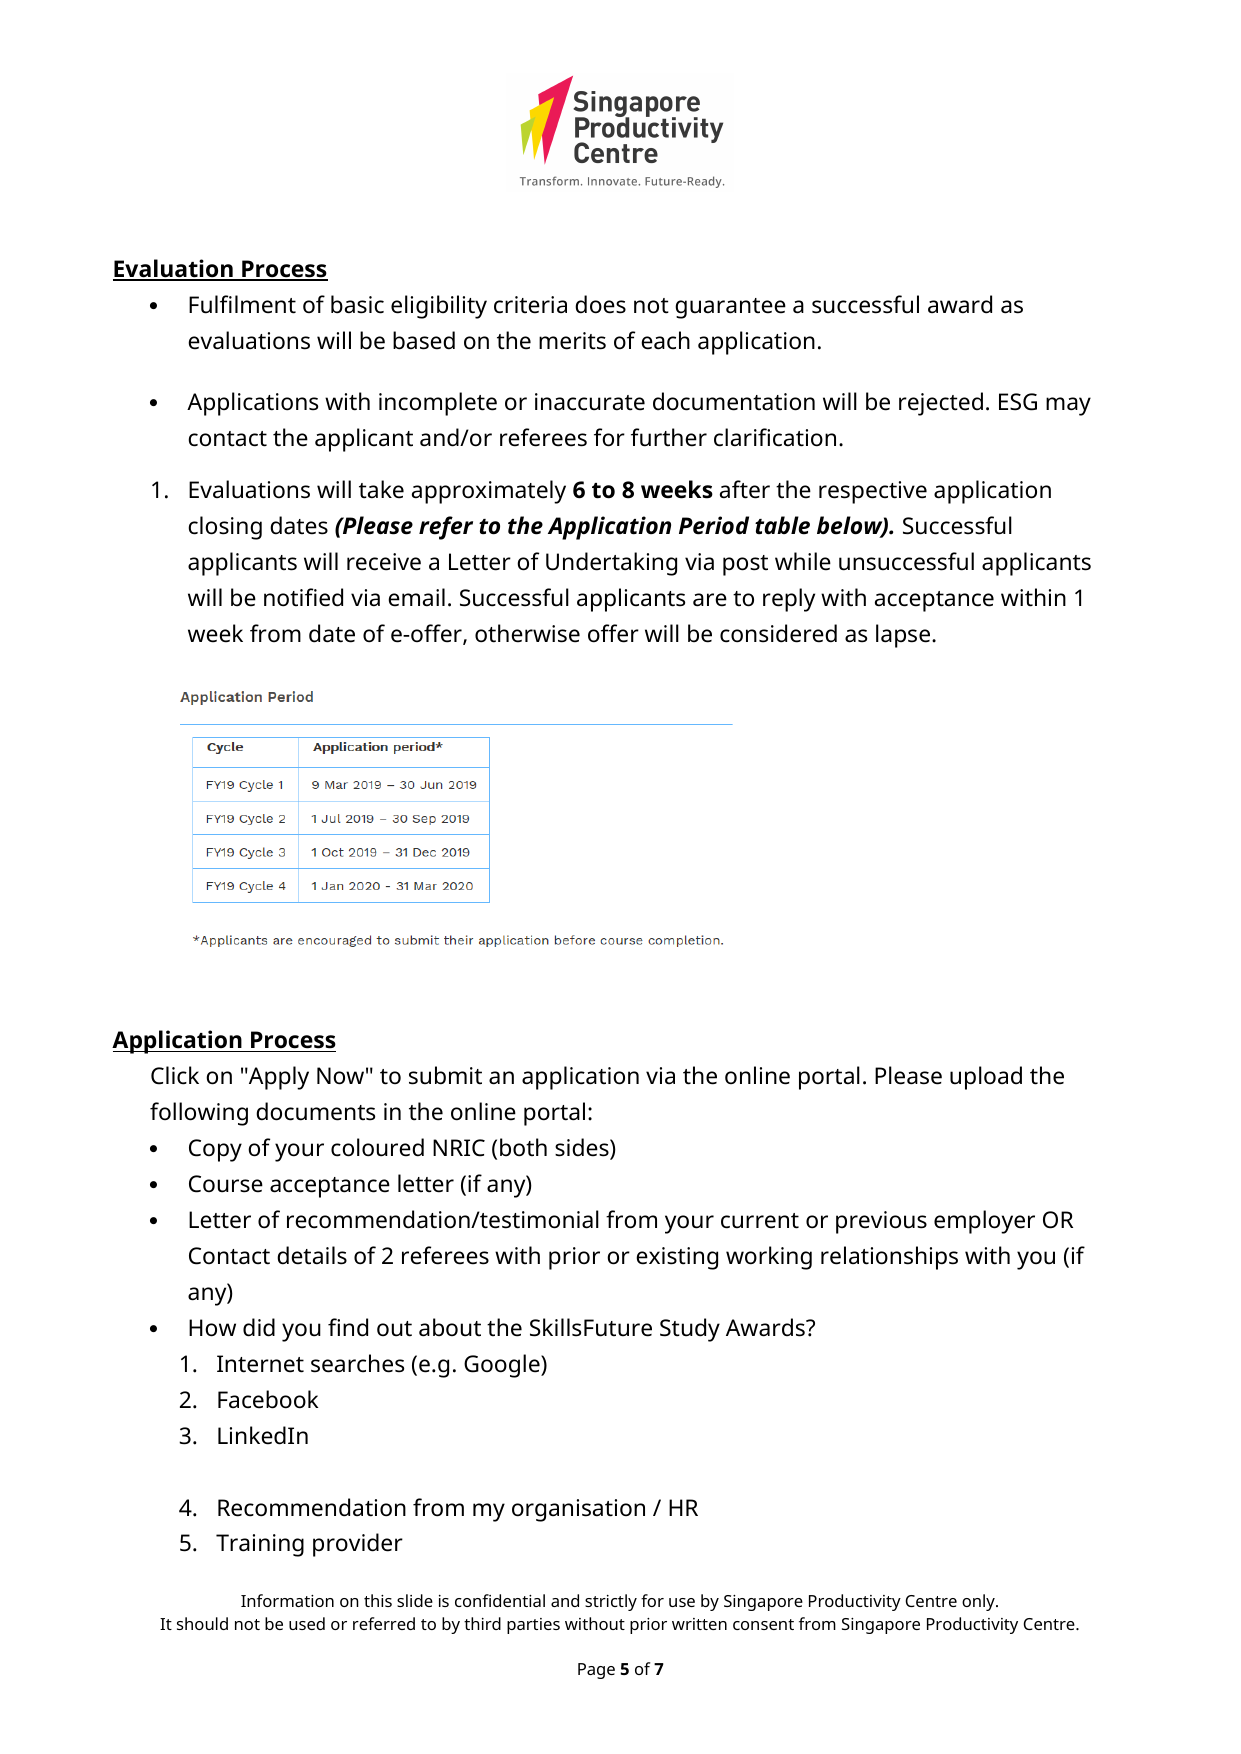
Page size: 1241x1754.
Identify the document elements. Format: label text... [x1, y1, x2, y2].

text Click on "Apply Now" to submit an application via the online portal. Please upload the following documents in the online portal: [150, 1060, 1128, 1127]
list LinkedIn [178, 1419, 1128, 1451]
list Course acceptance letter (if any) [150, 1168, 1128, 1199]
list Internet searches (e.g. Google) [178, 1348, 1128, 1379]
list Letter of recommendation/testimonial from your current or previous employer OR Contact details of 2 referees with prior or existing working relationships with you (if any) [150, 1204, 1128, 1307]
picture [170, 681, 733, 954]
list Applications with incomplete or inaccurate documentation will be rejected. ESG may contact the applicant and/or referees for further clarification. [150, 386, 1128, 453]
list Recommendation from my organisation / HR [178, 1491, 1128, 1523]
list Evaluations will take approximately 6 to 8 weeks after the respective application closing dates (Please refer to the Application Period table below). Successful applicants will receive a Letter of Undertaking via post while unsuccessful applicants will be notified via email. Successful applicants are to reply with acceptance within 1 week from date of e-offer, otherwise offer will be considered as lapse. [150, 474, 1128, 649]
text Application Process [112, 1024, 1128, 1056]
list Fulfilment of basic eligibility criteria does not guarantee a successful award as evaluations will be based on the merits of each application. [150, 289, 1128, 356]
list Training provider [178, 1527, 1128, 1559]
text Evaluation Process [112, 253, 1128, 284]
list How did you find out about the SkillsFuture Study Awards? [150, 1312, 1128, 1343]
picture [506, 73, 735, 192]
list Copy of your coloured NRIC (both sides) [150, 1132, 1128, 1163]
list Facebook [178, 1384, 1128, 1415]
